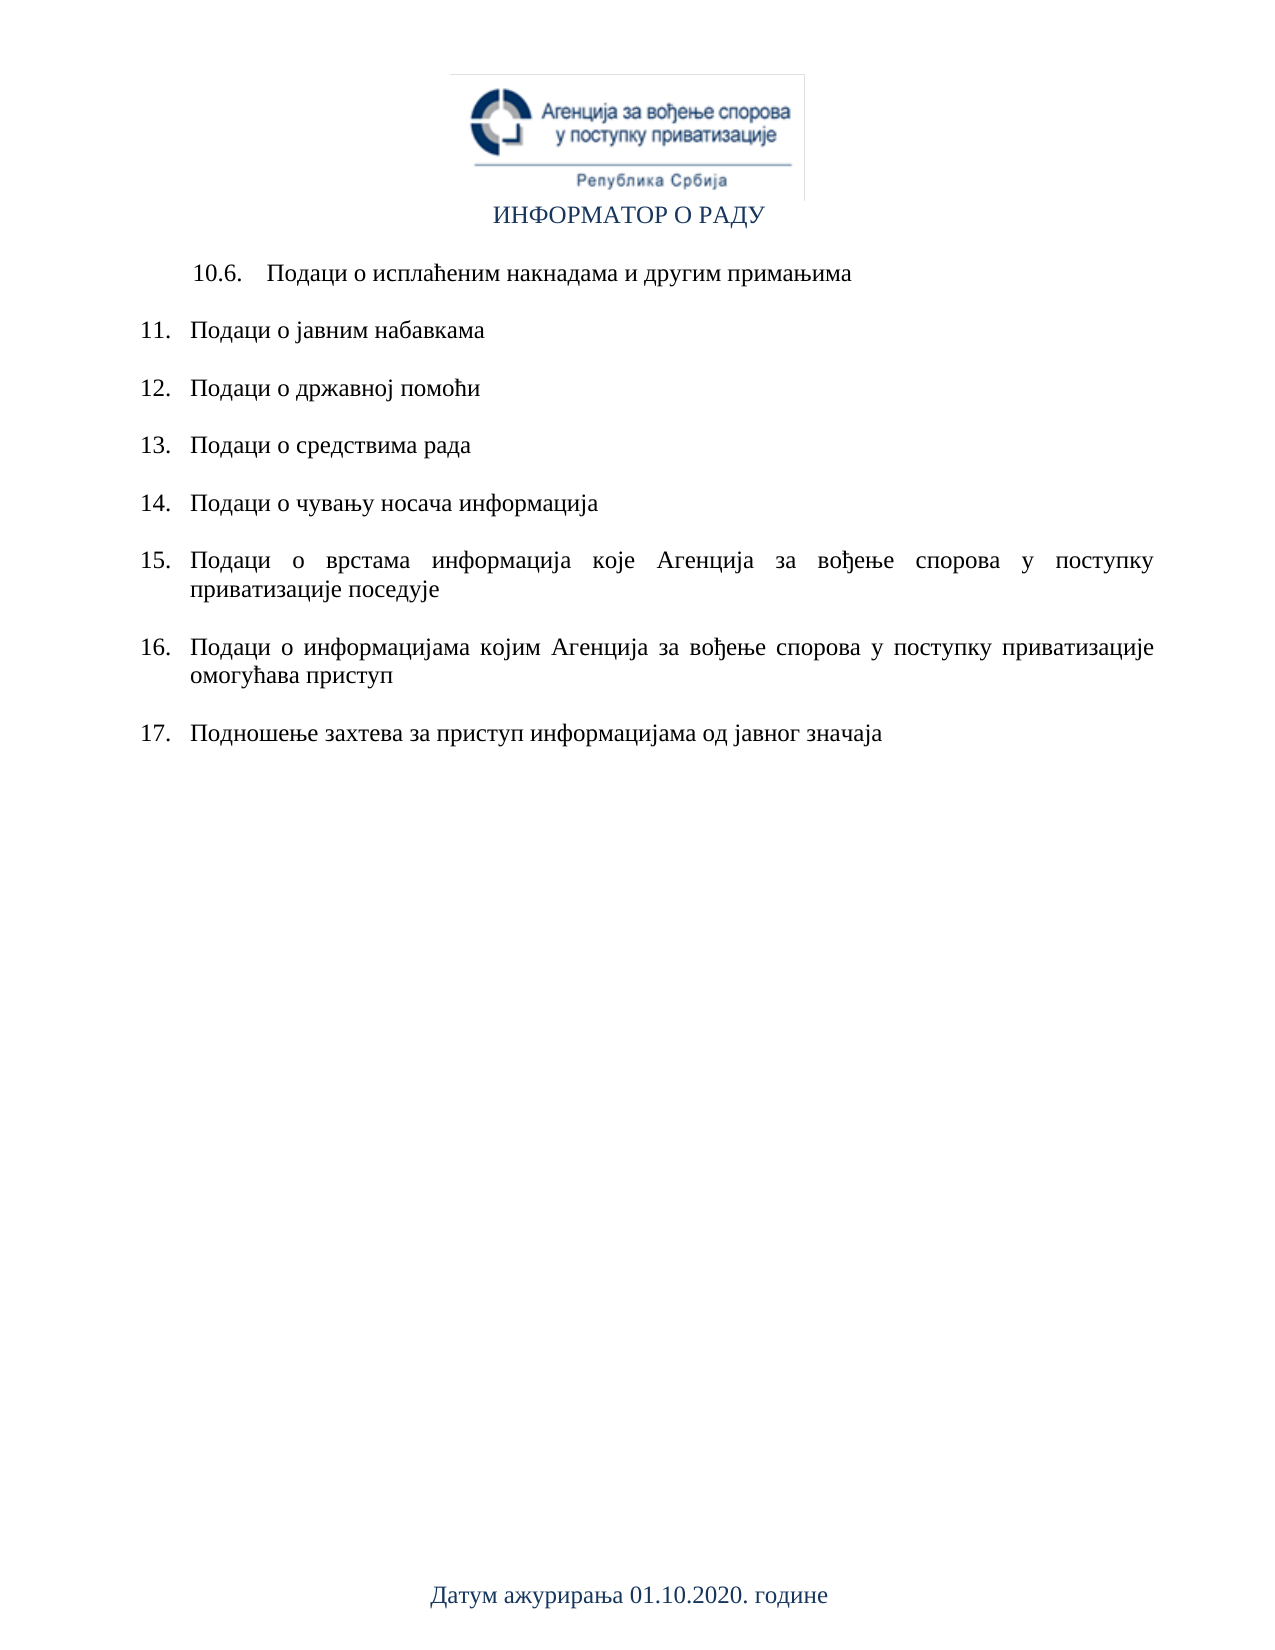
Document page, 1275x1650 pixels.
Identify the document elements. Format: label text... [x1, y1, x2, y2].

list Подаци о информацијама којим Агенција за вођење спорова у поступку приватизације омогућава приступ [171, 632, 1155, 689]
list Подаци о средствима рада [171, 430, 1155, 459]
list Подаци о државној помоћи [171, 373, 1155, 402]
text 10.6. Подаци о исплаћеним накнадама и другим примањима [192, 258, 1152, 287]
list Подаци о јавним набавкама [171, 315, 1155, 344]
list Подношење захтева за приступ информацијама од јавног значаја [171, 718, 1155, 747]
picture [450, 73, 808, 201]
list Подаци о чувању носача информација [171, 488, 1155, 517]
list Подаци о врстама информација које Агенција за вођење спорова у поступку приватизације поседује [171, 545, 1155, 603]
